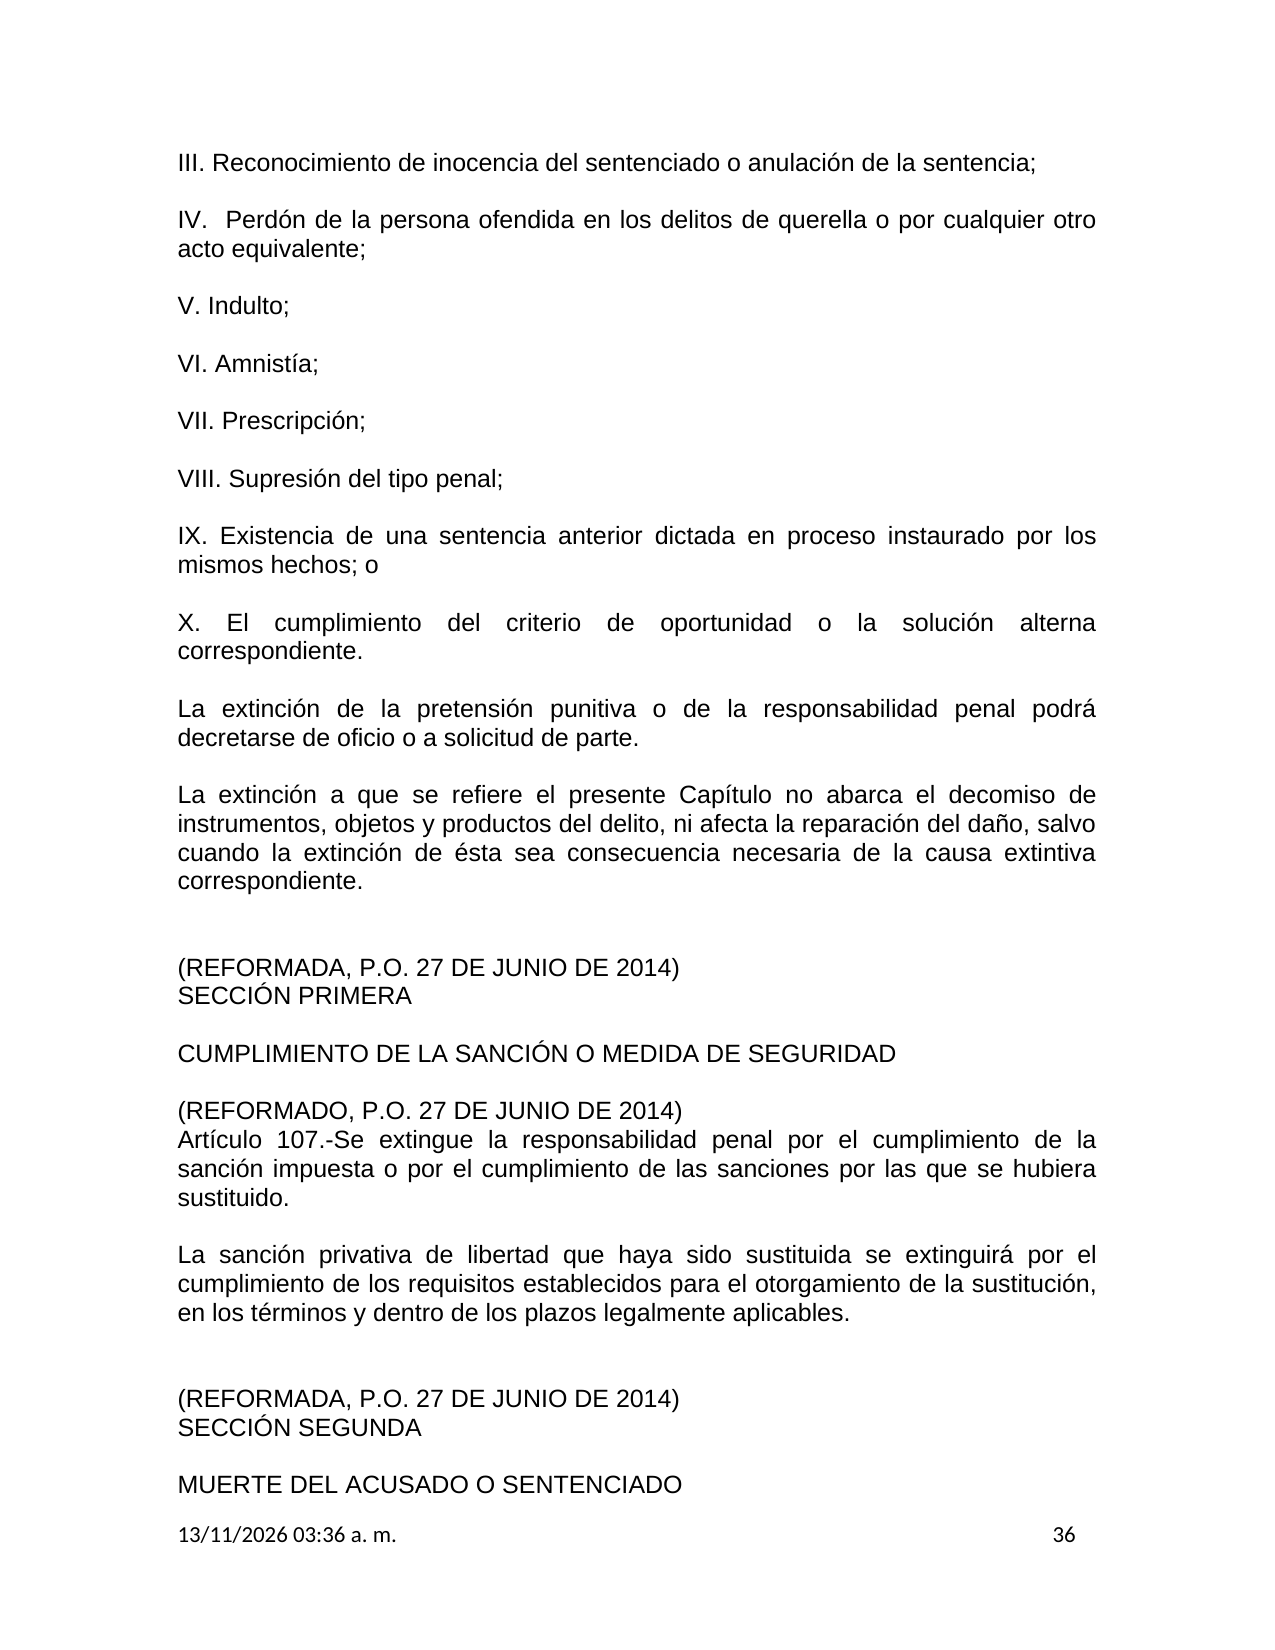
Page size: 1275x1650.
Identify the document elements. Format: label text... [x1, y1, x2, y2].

text X. El cumplimiento del criterio de oportunidad o la solución alterna correspondiente. [177, 608, 1098, 665]
text MUERTE DEL ACUSADO O SENTENCIADO [177, 1470, 1098, 1499]
text IV. Perdón de la persona ofendida en los delitos de querella o por cualquier otro acto equivalente; [177, 205, 1098, 263]
text V. Indulto; [177, 291, 1098, 320]
text La extinción de la pretensión punitiva o de la responsabilidad penal podrá decretarse de oficio o a solicitud de parte. [177, 694, 1098, 751]
text CUMPLIMIENTO DE LA SANCIÓN O MEDIDA DE SEGURIDAD [177, 1039, 1098, 1068]
text IX. Existencia de una sentencia anterior dictada en proceso instaurado por los mismos hechos; o [177, 521, 1098, 579]
text VII. Prescripción; [177, 406, 1098, 435]
text VIII. Supresión del tipo penal; [177, 464, 1098, 493]
text SECCIÓN PRIMERA [177, 981, 1098, 1010]
text La sanción privativa de libertad que haya sido sustituida se extinguirá por el cumplimiento de los requisitos establecidos para el otorgamiento de la sustitución, en los términos y dentro de los plazos legalmente aplicables. [177, 1240, 1098, 1326]
text Artículo 107.-Se extingue la responsabilidad penal por el cumplimiento de la sanción impuesta o por el cumplimiento de las sanciones por las que se hubiera sustituido. [177, 1125, 1098, 1211]
text (REFORMADO, P.O. 27 DE JUNIO DE 2014) [177, 1096, 1098, 1125]
text III. Reconocimiento de inocencia del sentenciado o anulación de la sentencia; [177, 148, 1098, 176]
text (REFORMADA, P.O. 27 DE JUNIO DE 2014) [177, 953, 1098, 981]
text (REFORMADA, P.O. 27 DE JUNIO DE 2014) [177, 1384, 1098, 1413]
text SECCIÓN SEGUNDA [177, 1413, 1098, 1441]
text La extinción a que se refiere el presente Capítulo no abarca el decomiso de instrumentos, objetos y productos del delito, ni afecta la reparación del daño, salvo cuando la extinción de ésta sea consecuencia necesaria de la causa extintiva correspondiente. [177, 780, 1098, 895]
text VI. Amnistía; [177, 349, 1098, 378]
